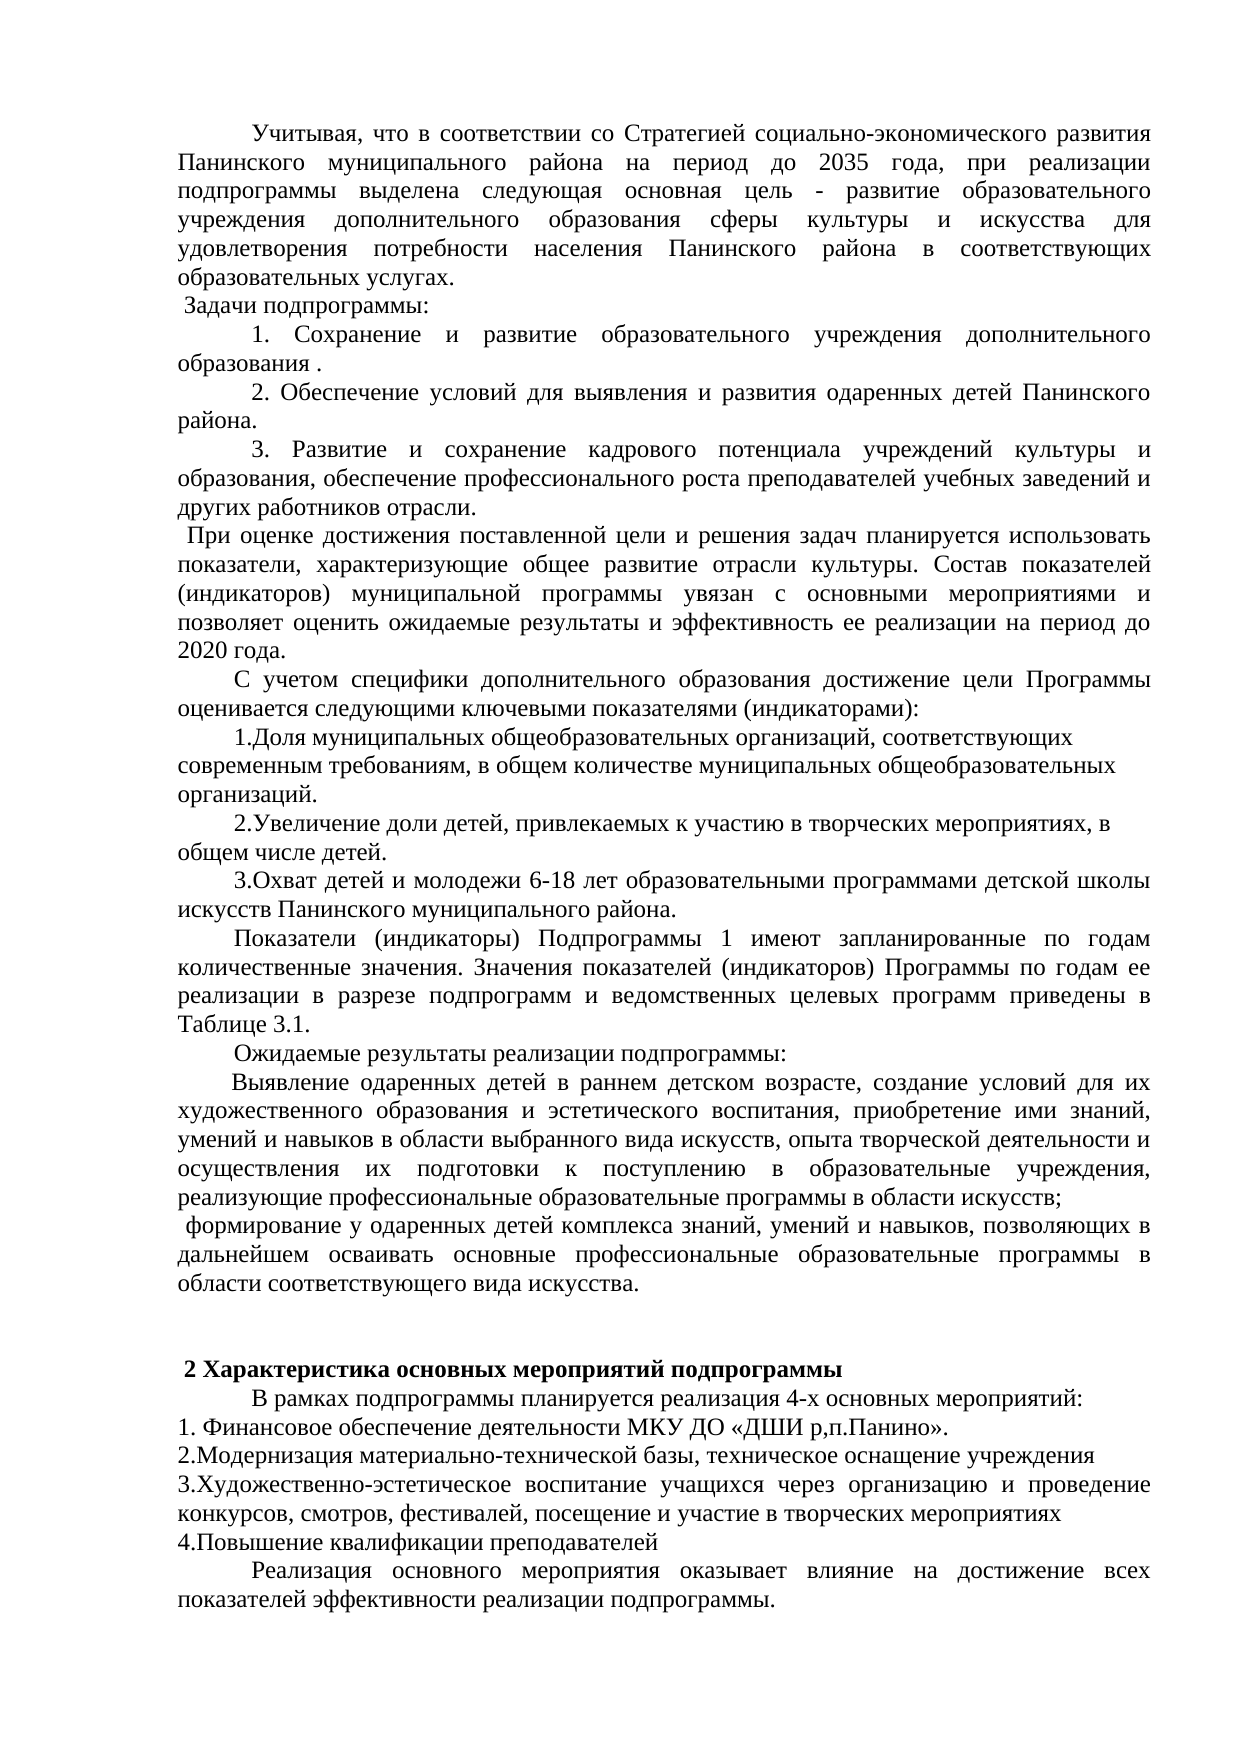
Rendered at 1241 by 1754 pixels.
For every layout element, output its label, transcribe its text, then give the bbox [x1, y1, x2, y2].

text 3. Развитие и сохранение кадрового потенциала учреждений культуры и образования, обеспечение профессионального роста преподавателей учебных заведений и других работников отрасли. [177, 434, 1152, 521]
text Выявление одаренных детей в раннем детском возрасте, создание условий для их художественного образования и эстетического воспитания, приобретение ими знаний, умений и навыков в области выбранного вида искусств, опыта творческой деятельности и осуществления их подготовки к поступлению в образовательные учреждения, реализующие профессиональные образовательные программы в области искусств; [177, 1067, 1152, 1211]
text 1. Сохранение и развитие образовательного учреждения дополнительного образования . [177, 319, 1152, 377]
text 2 Характеристика основных мероприятий подпрограммы [177, 1354, 1152, 1383]
text Учитывая, что в соответствии со Стратегией социально-экономического развития Панинского муниципального района на период до 2035 года, при реализации подпрограммы выделена следующая основная цель - развитие образовательного учреждения дополнительного образования сферы культуры и искусства для удовлетворения потребности населения Панинского района в соответствующих образовательных услугах. [177, 118, 1152, 291]
text 2.Модернизация материально-технической базы, техническое оснащение учреждения [177, 1441, 1152, 1469]
text 4.Повышение квалификации преподавателей [177, 1527, 1152, 1556]
text Показатели (индикаторы) Подпрограммы 1 имеют запланированные по годам количественные значения. Значения показателей (индикаторов) Программы по годам ее реализации в разрезе подпрограмм и ведомственных целевых программ приведены в Таблице 3.1. [177, 923, 1152, 1038]
text Задачи подпрограммы: [177, 291, 1152, 319]
text 1.Доля муниципальных общеобразовательных организаций, соответствующих современным требованиям, в общем количестве муниципальных общеобразовательных организаций. [177, 722, 1152, 808]
text 1. Финансовое обеспечение деятельности МКУ ДО «ДШИ р,п.Панино». [177, 1412, 1152, 1441]
text В рамках подпрограммы планируется реализация 4-х основных мероприятий: [177, 1383, 1152, 1412]
text Ожидаемые результаты реализации подпрограммы: [177, 1038, 1152, 1067]
text формирование у одаренных детей комплекса знаний, умений и навыков, позволяющих в дальнейшем осваивать основные профессиональные образовательные программы в области соответствующего вида искусства. [177, 1211, 1152, 1297]
text 2. Обеспечение условий для выявления и развития одаренных детей Панинского района. [177, 377, 1152, 434]
text 3.Охват детей и молодежи 6-18 лет образовательными программами детской школы искусств Панинского муниципального района. [177, 866, 1152, 923]
text 2.Увеличение доли детей, привлекаемых к участию в творческих мероприятиях, в общем числе детей. [177, 808, 1152, 866]
text При оценке достижения поставленной цели и решения задач планируется использовать показатели, характеризующие общее развитие отрасли культуры. Состав показателей (индикаторов) муниципальной программы увязан с основными мероприятиями и позволяет оценить ожидаемые результаты и эффективность ее реализации на период до 2020 года. [177, 521, 1152, 664]
text 3.Художественно-эстетическое воспитание учащихся через организацию и проведение конкурсов, смотров, фестивалей, посещение и участие в творческих мероприятиях [177, 1469, 1152, 1527]
text С учетом специфики дополнительного образования достижение цели Программы оценивается следующими ключевыми показателями (индикаторами): [177, 664, 1152, 722]
text Реализация основного мероприятия оказывает влияние на достижение всех показателей эффективности реализации подпрограммы. [177, 1556, 1152, 1613]
